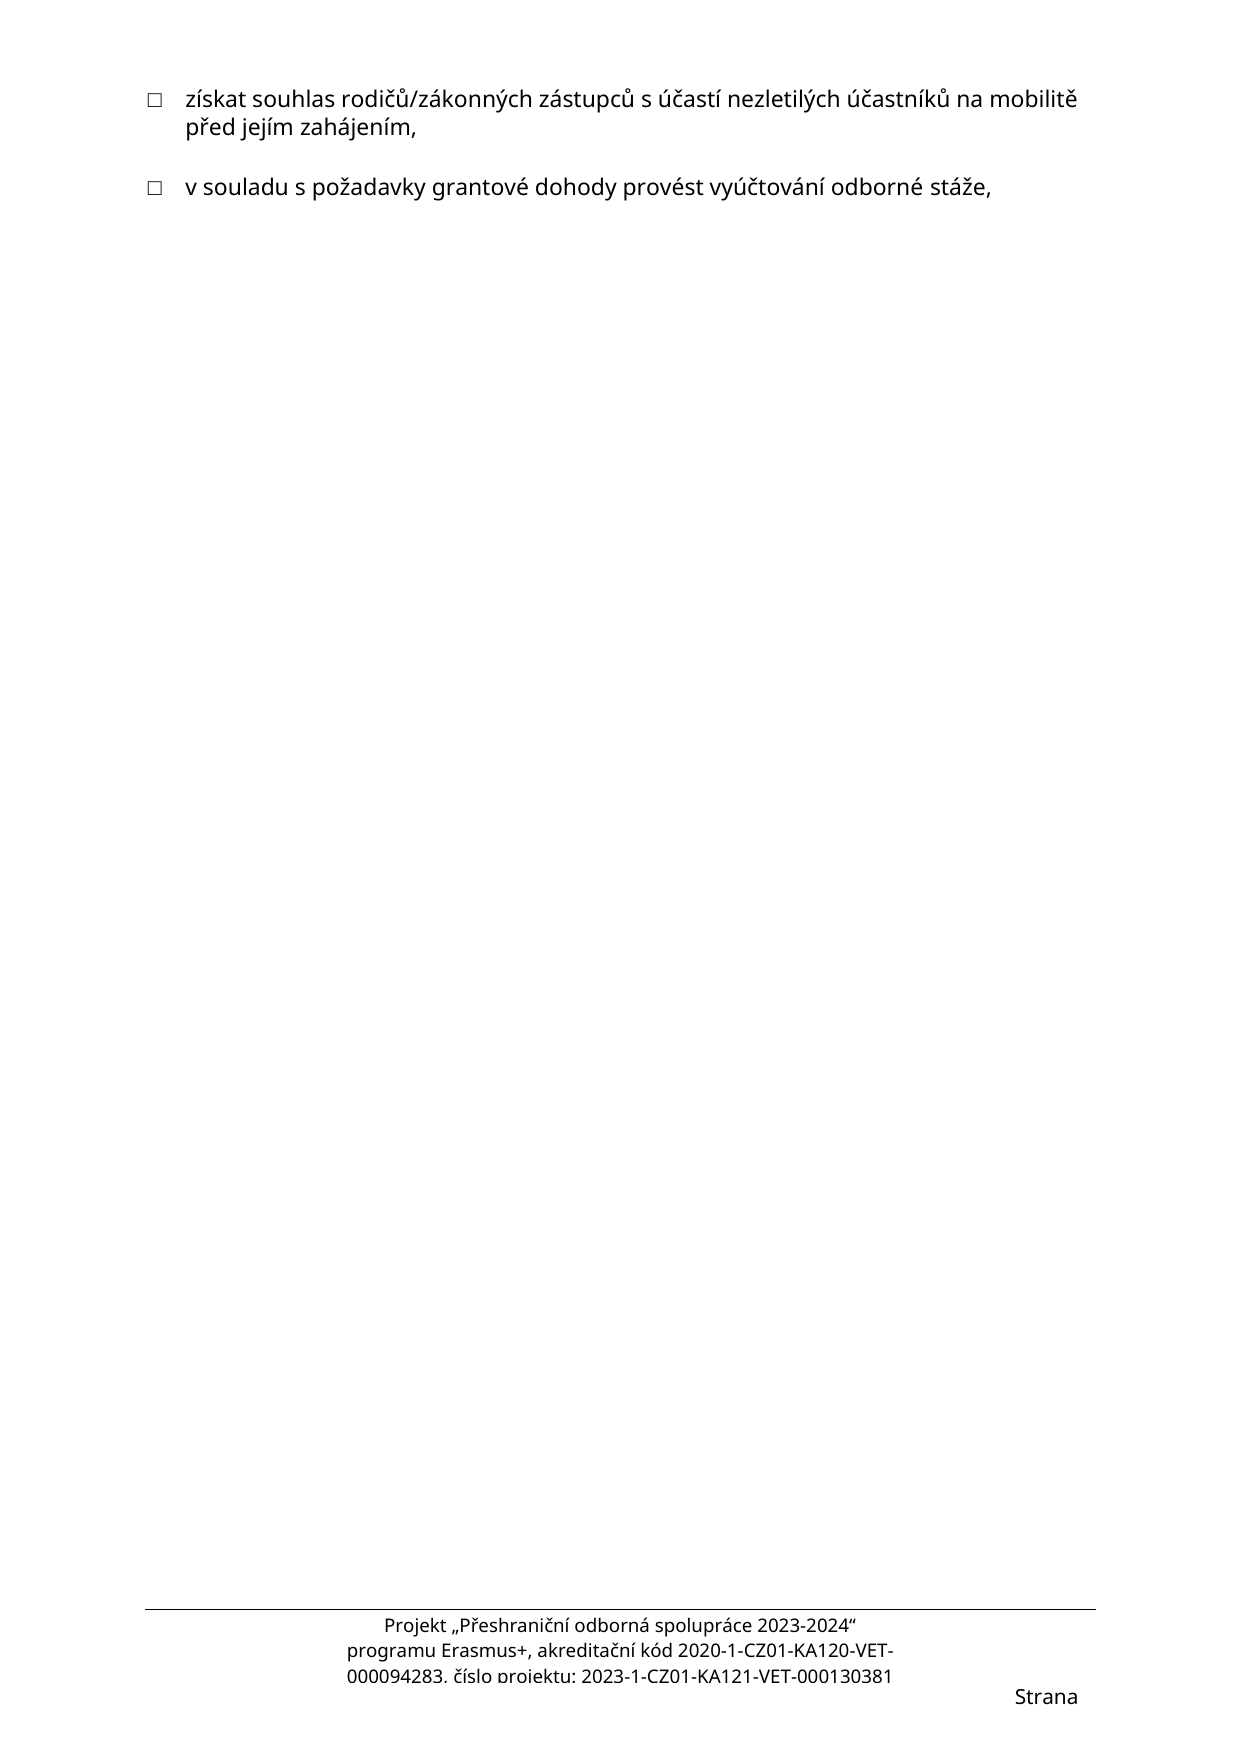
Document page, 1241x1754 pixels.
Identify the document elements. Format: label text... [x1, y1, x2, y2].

list v souladu s požadavky grantové dohody provést vyúčtování odborné stáže, [148, 171, 1107, 202]
list získat souhlas rodičů/zákonných zástupců s účastí nezletilých účastníků na mobilitě před jejím zahájením, [148, 85, 1093, 140]
